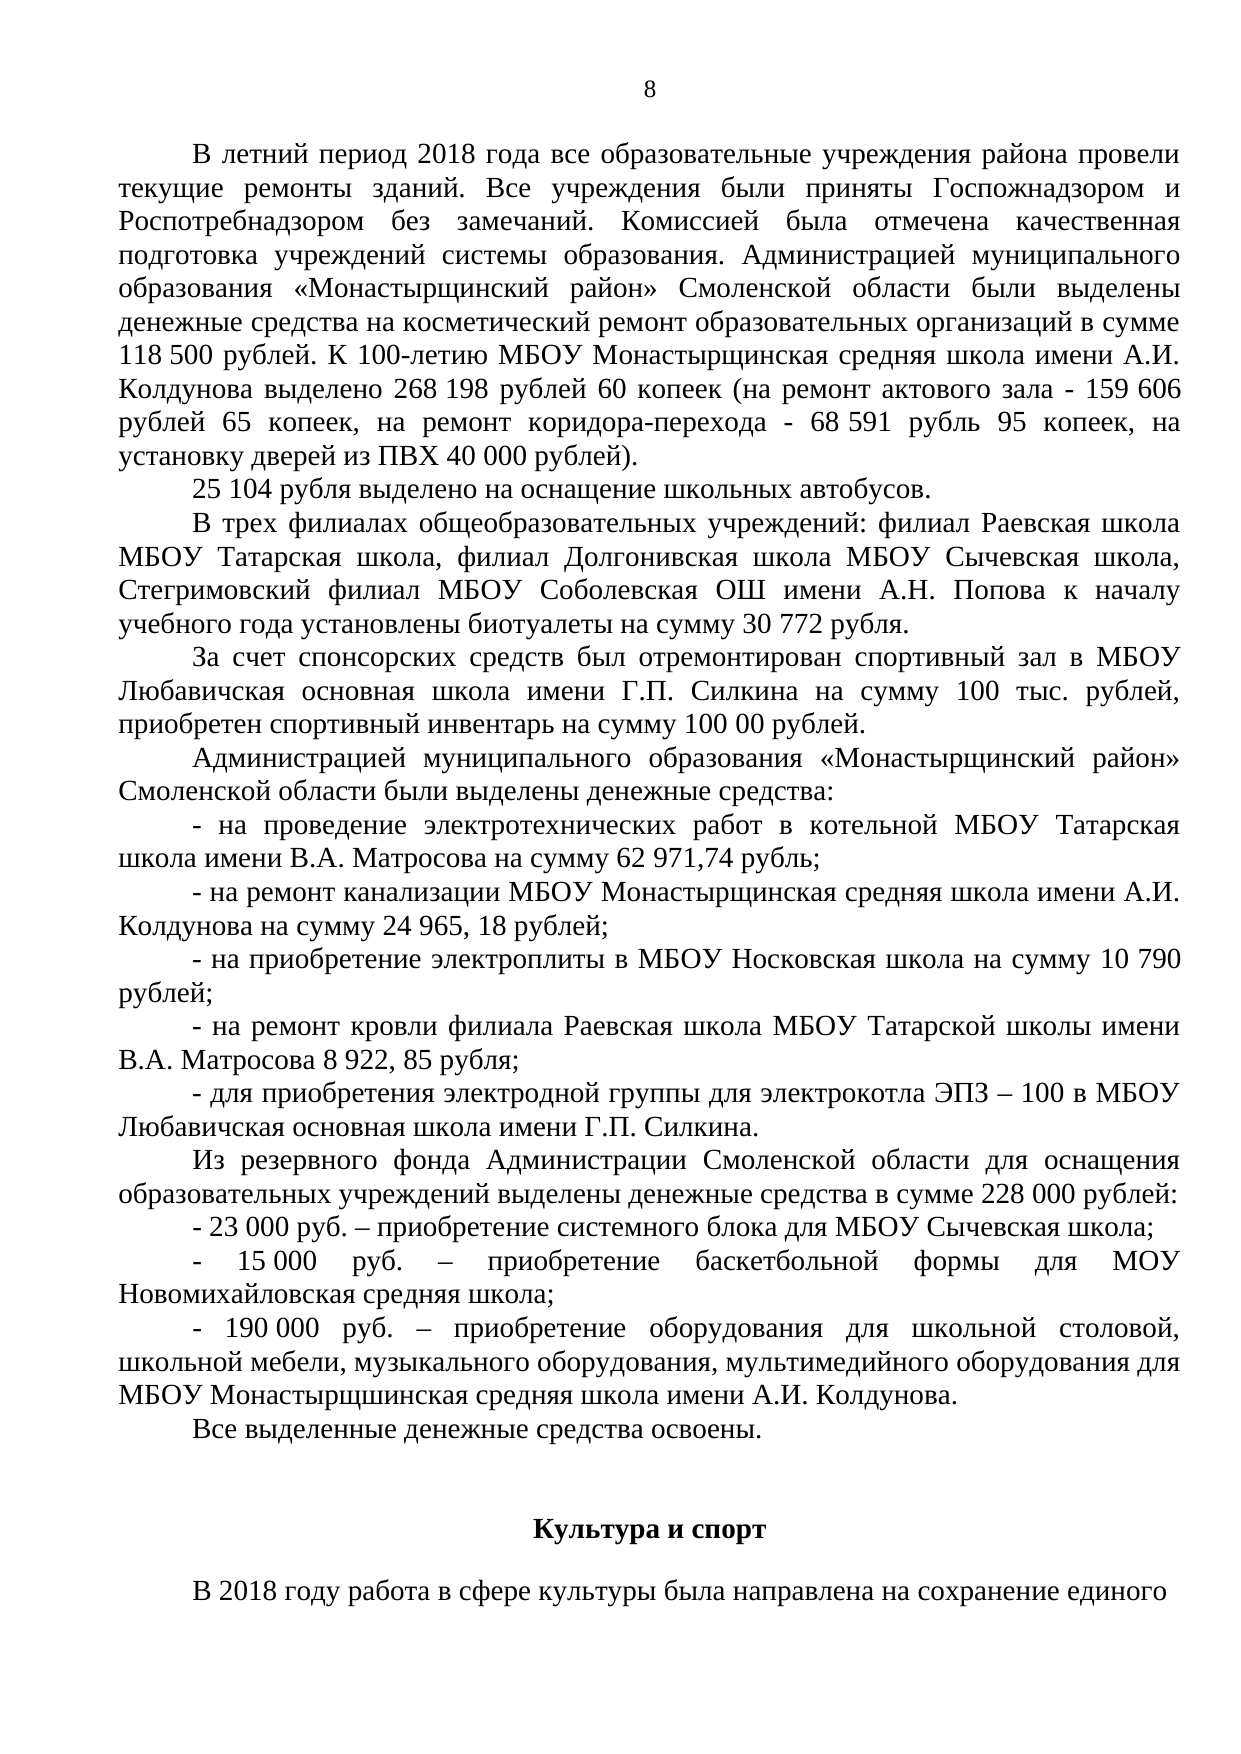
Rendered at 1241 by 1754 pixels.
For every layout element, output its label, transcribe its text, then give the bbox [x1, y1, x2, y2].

text В трех филиалах общеобразовательных учреждений: филиал Раевская школа МБОУ Татарская школа, филиал Долгонивская школа МБОУ Сычевская школа, Стегримовский филиал МБОУ Соболевская ОШ имени А.Н. Попова к началу учебного года установлены биотуалеты на сумму 30 772 рубля. [118, 505, 1181, 639]
text - для приобретения электродной группы для электрокотла ЭПЗ – 100 в МБОУ Любавичская основная школа имени Г.П. Силкина. [118, 1075, 1181, 1142]
text - 15 000 руб. – приобретение баскетбольной формы для МОУ Новомихайловская средняя школа; [118, 1243, 1181, 1310]
text За счет спонсорских средств был отремонтирован спортивный зал в МБОУ Любавичская основная школа имени Г.П. Силкина на сумму 100 тыс. рублей, приобретен спортивный инвентарь на сумму 100 00 рублей. [118, 639, 1181, 740]
text В летний период 2018 года все образовательные учреждения района провели текущие ремонты зданий. Все учреждения были приняты Госпожнадзором и Роспотребнадзором без замечаний. Комиссией была отмечена качественная подготовка учреждений системы образования. Администрацией муниципального образования «Монастырщинский район» Смоленской области были выделены денежные средства на косметический ремонт образовательных организаций в сумме 118 500 рублей. К 100-летию МБОУ Монастырщинская средняя школа имени А.И. Колдунова выделено 268 198 рублей 60 копеек (на ремонт актового зала - 159 606 рублей 65 копеек, на ремонт коридора-перехода - 68 591 рубль 95 копеек, на установку дверей из ПВХ 40 000 рублей). [118, 136, 1181, 472]
text Из резервного фонда Администрации Смоленской области для оснащения образовательных учреждений выделены денежные средства в сумме 228 000 рублей: [118, 1142, 1181, 1209]
text - на проведение электротехнических работ в котельной МБОУ Татарская школа имени В.А. Матросова на сумму 62 971,74 рубль; [118, 807, 1181, 874]
text 25 104 рубля выделено на оснащение школьных автобусов. [118, 472, 1181, 505]
text Администрацией муниципального образования «Монастырщинский район» Смоленской области были выделены денежные средства: [118, 740, 1181, 807]
text - 190 000 руб. – приобретение оборудования для школьной столовой, школьной мебели, музыкального оборудования, мультимедийного оборудования для МБОУ Монастырщшинская средняя школа имени А.И. Колдунова. [118, 1310, 1181, 1411]
text - на ремонт канализации МБОУ Монастырщинская средняя школа имени А.И. Колдунова на сумму 24 965, 18 рублей; [118, 874, 1181, 941]
text - 23 000 руб. – приобретение системного блока для МБОУ Сычевская школа; [118, 1209, 1181, 1243]
text В 2018 году работа в сфере культуры была направлена на сохранение единого [118, 1573, 1181, 1606]
text Все выделенные денежные средства освоены. [118, 1411, 1181, 1444]
text Культура и спорт [118, 1511, 1181, 1545]
text - на ремонт кровли филиала Раевская школа МБОУ Татарской школы имени В.А. Матросова 8 922, 85 рубля; [118, 1008, 1181, 1075]
text - на приобретение электроплиты в МБОУ Носковская школа на сумму 10 790 рублей; [118, 941, 1181, 1008]
